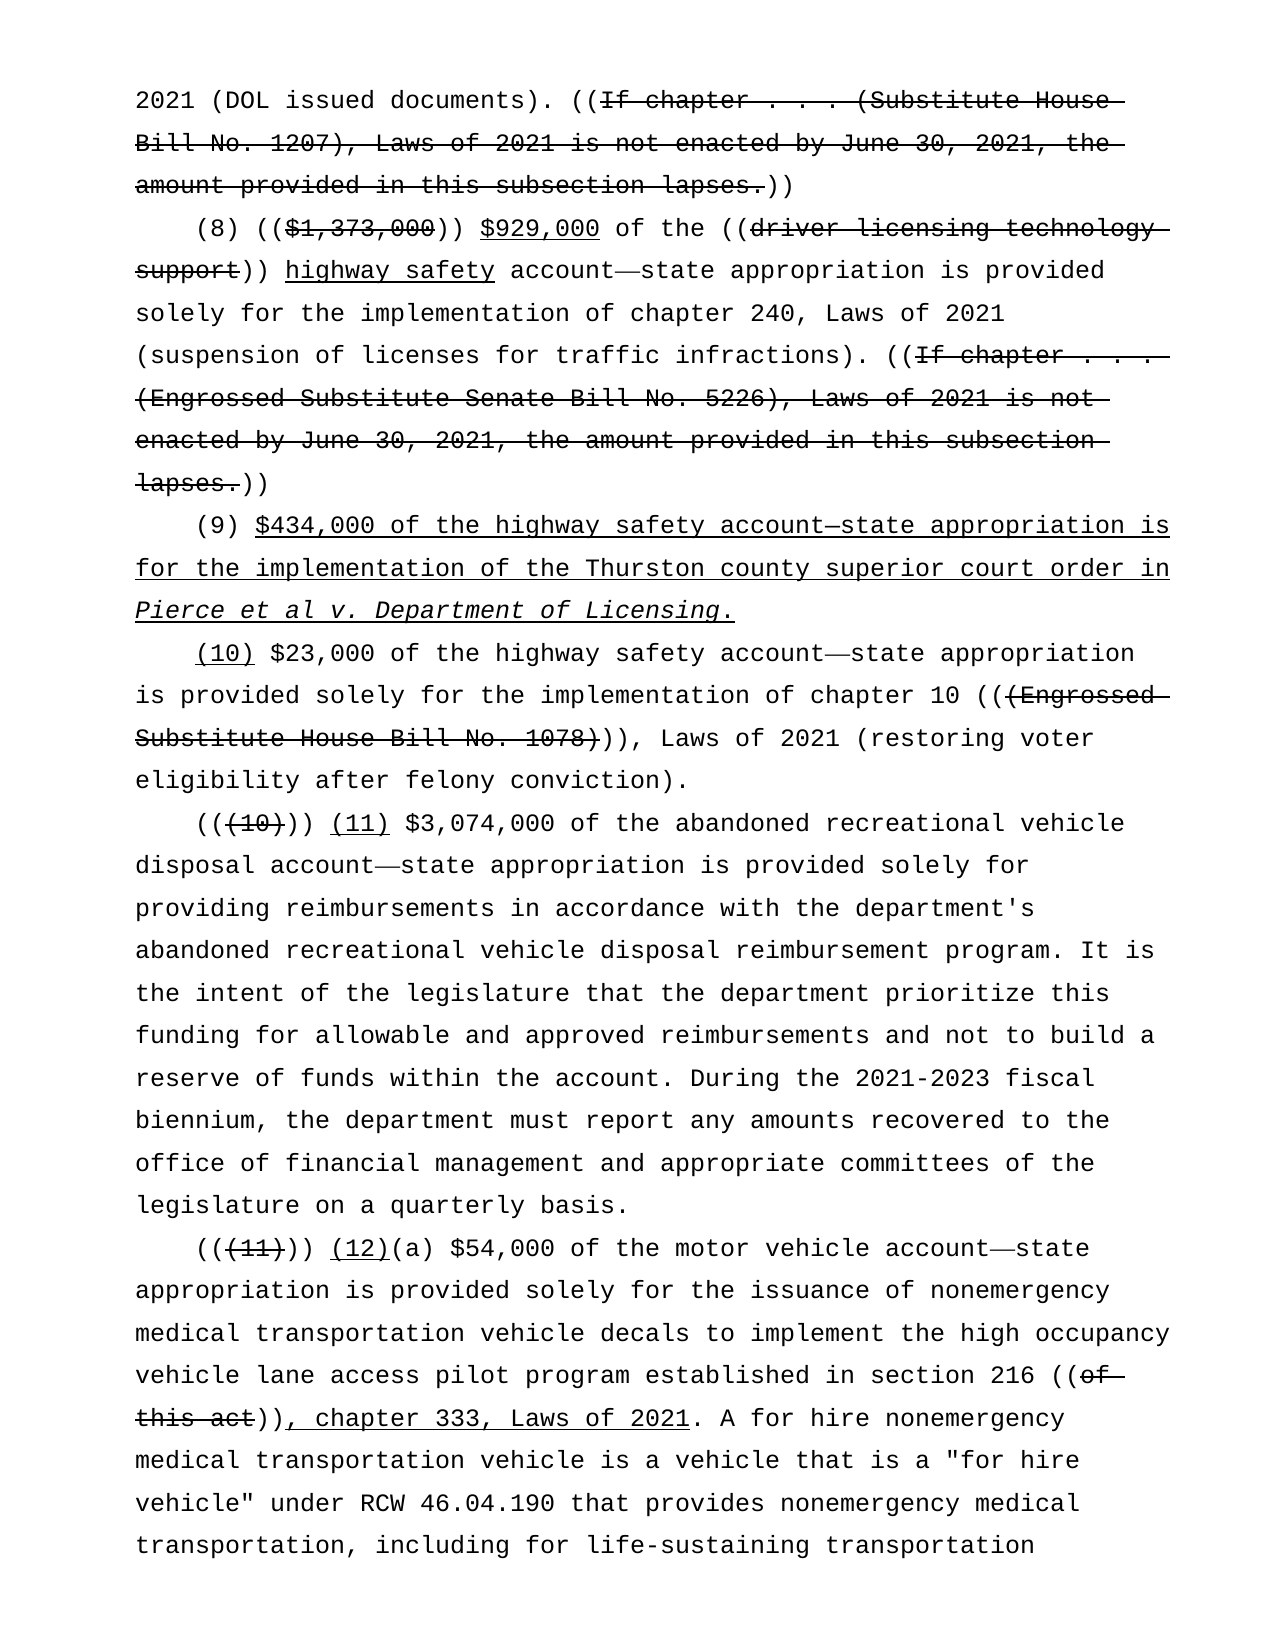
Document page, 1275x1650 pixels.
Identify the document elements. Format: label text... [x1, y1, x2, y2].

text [135, 1222, 1170, 1562]
text (10) $23,000 of the highway safety account—state appropriation is provided solely for the implementation of chapter 10 (((Engrossed Substitute House Bill No. 1078))), Laws of 2021 (restoring voter eligibility after felony conviction). [135, 627, 1170, 797]
text (((10))) (11) $3,074,000 of the abandoned recreational vehicle disposal account—state appropriation is provided solely for providing reimbursements in accordance with the department's abandoned recreational vehicle disposal reimbursement program. It is the intent of the legislature that the department prioritize this funding for allowable and approved reimbursements and not to build a reserve of funds within the account. During the 2021-2023 fiscal biennium, the department must report any amounts recovered to the office of financial management and appropriate committees of the legislature on a quarterly basis. [135, 797, 1170, 1222]
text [135, 75, 1170, 202]
text (8) (($1,373,000)) $929,000 of the ((driver licensing technology support)) highway safety account—state appropriation is provided solely for the implementation of chapter 240, Laws of 2021 (suspension of licenses for traffic infractions). ((If chapter . . . (Engrossed Substitute Senate Bill No. 5226), Laws of 2021 is not enacted by June 30, 2021, the amount provided in this subsection lapses.)) [135, 202, 1170, 500]
text (9) $434,000 of the highway safety account—state appropriation is for the implementation of the Thurston county superior court order in Pierce et al v. Department of Licensing. [135, 580, 1170, 627]
text (9) $434,000 of the highway safety account—state appropriation is for the implementation of the Thurston county superior court order in Pierce et al v. Department of Licensing. [135, 500, 1170, 579]
